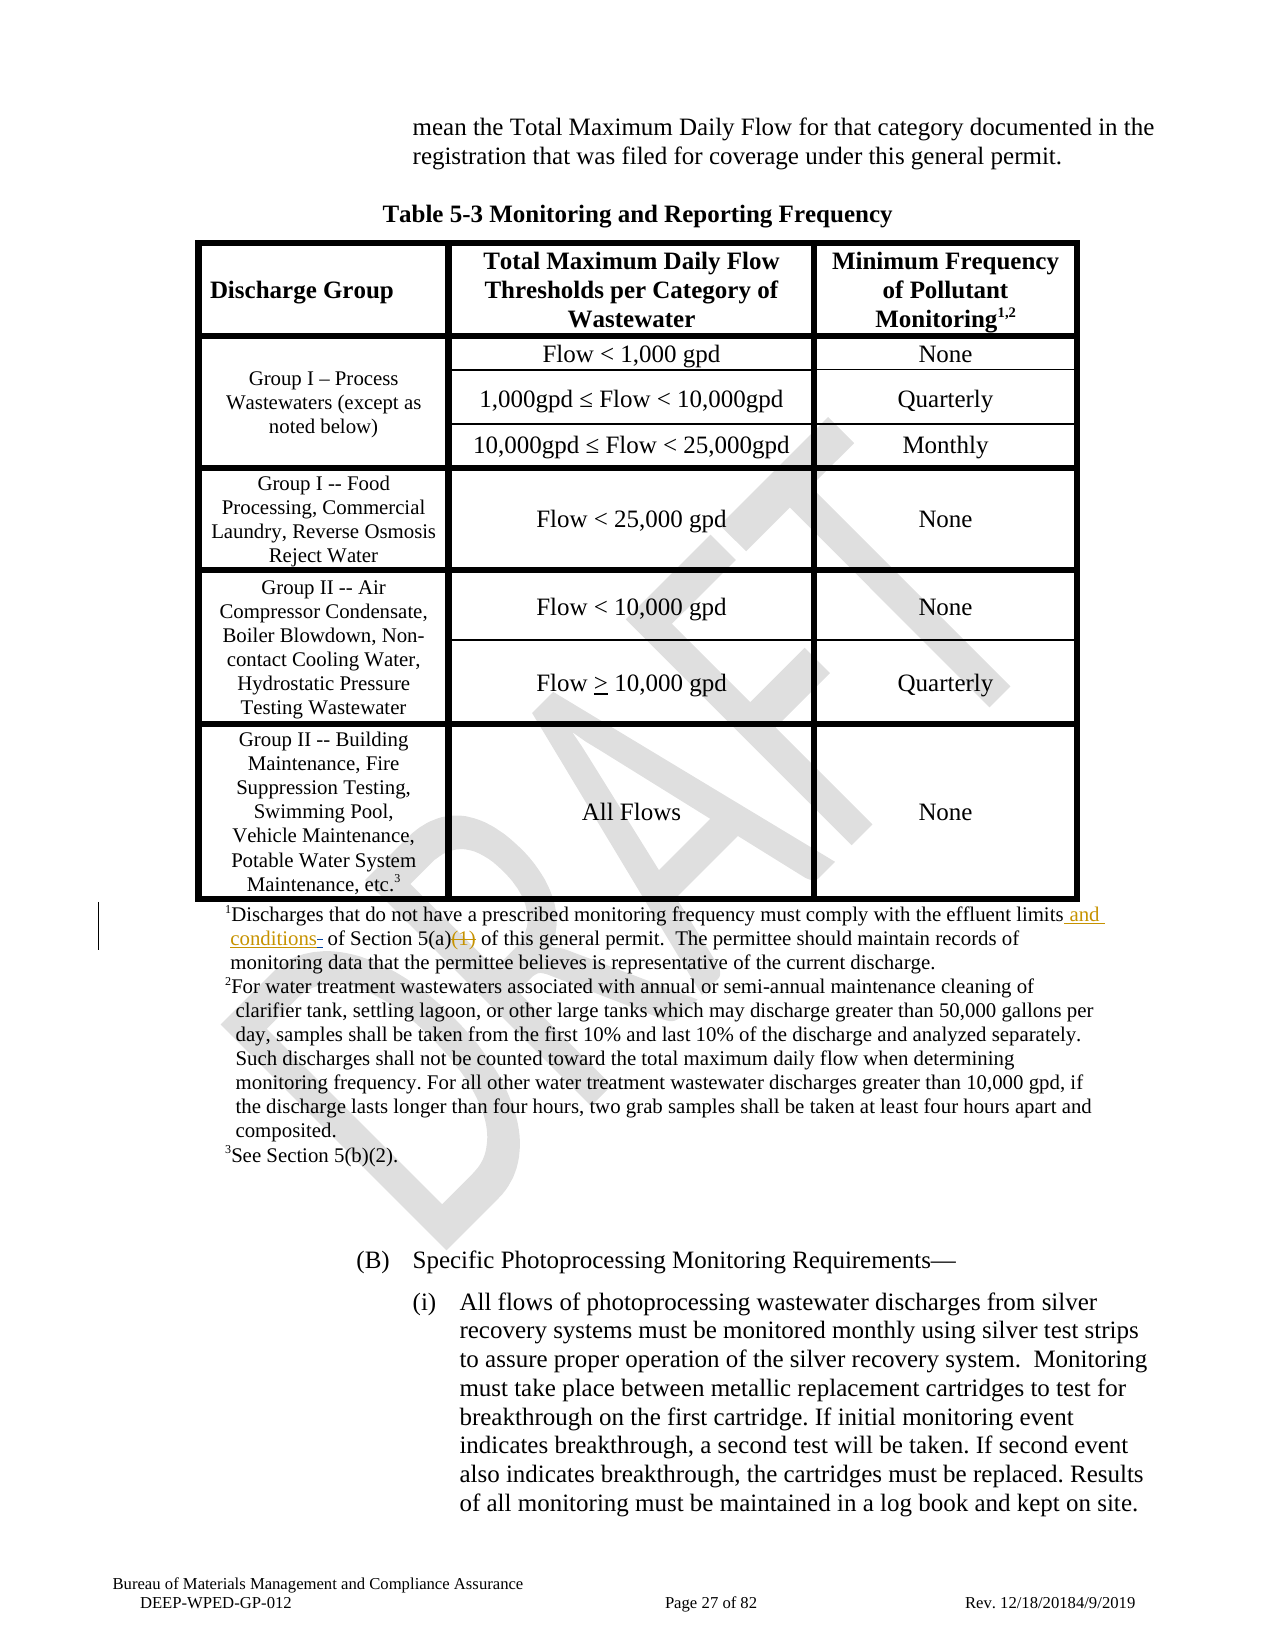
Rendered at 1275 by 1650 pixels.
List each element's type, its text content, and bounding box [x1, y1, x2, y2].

table_cell None [817, 471, 1074, 567]
text (B) Specific Photoprocessing Monitoring Requirements— [356, 1246, 1162, 1274]
table_cell Flow < 25,000 gpd [452, 471, 811, 567]
text Table 5-3 Monitoring and Reporting Frequency [112, 199, 1162, 227]
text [356, 112, 1162, 170]
text 1Discharges that do not have a prescribed monitoring frequency must comply with the effluent limits of Section 5(a) of this general permit. The permittee should maintain records of monitoring data that the permittee believes is representative of the current discharge. [197, 902, 1106, 974]
table_header Discharge Group [202, 246, 445, 332]
table_cell Flow < 1,000 gpd [452, 339, 811, 368]
table_cell None [817, 727, 1074, 896]
table_cell Monthly [817, 425, 1074, 464]
text (i) All flows of photoprocessing wastewater discharges from silver recovery systems must be monitored monthly using silver test strips to assure proper operation of the silver recovery system. Monitoring must take place between metallic replacement cartridges to test for breakthrough on the first cartridge. If initial monitoring event indicates breakthrough, a second test will be taken. If second event also indicates breakthrough, the cartridges must be replaced. Results of all monitoring must be maintained in a log book and kept on site. [356, 1287, 1162, 1517]
table_cell All Flows [452, 727, 811, 896]
table_header Total Maximum Daily Flow Thresholds per Category of Wastewater [452, 246, 811, 332]
table_cell Group I -- Food Processing, Commercial Laundry, Reverse Osmosis Reject Water [202, 471, 445, 567]
table_cell Quarterly [817, 641, 1074, 721]
table_cell 10,000gpd ≤ Flow < 25,000gpd [452, 425, 811, 464]
table_cell None [817, 573, 1074, 639]
text 3See Section 5(b)(2). [169, 1142, 1106, 1167]
table_cell Group II -- Air Compressor Condensate, Boiler Blowdown, Non-contact Cooling Water, Hydrostatic Pressure Testing Wastewater [202, 573, 445, 721]
table_cell Group II -- Building Maintenance, Fire Suppression Testing, Swimming Pool, Vehicle Maintenance, Potable Water System Maintenance, etc.3 [202, 727, 445, 896]
table_cell Group I – Process Wastewaters (except as noted below) [202, 339, 445, 464]
table_cell 1,000gpd ≤ Flow < 10,000gpd [452, 371, 811, 423]
table_cell Flow < 10,000 gpd [452, 573, 811, 639]
table_cell Quarterly [817, 370, 1074, 423]
table_cell Flow > 10,000 gpd [452, 641, 811, 721]
table_header Minimum Frequency of Pollutant Monitoring1,2 [817, 246, 1074, 332]
text 2For water treatment wastewaters associated with annual or semi-annual maintenance cleaning of clarifier tank, settling lagoon, or other large tanks which may discharge greater than 50,000 gallons per day, samples shall be taken from the first 10% and last 10% of the discharge and analyzed separately. Such discharges shall not be counted toward the total maximum daily flow when determining monitoring frequency. For all other water treatment wastewater discharges greater than 10,000 gpd, if the discharge lasts longer than four hours, two grab samples shall be taken at least four hours apart and composited. [197, 974, 1106, 1142]
table_cell None [817, 339, 1074, 368]
